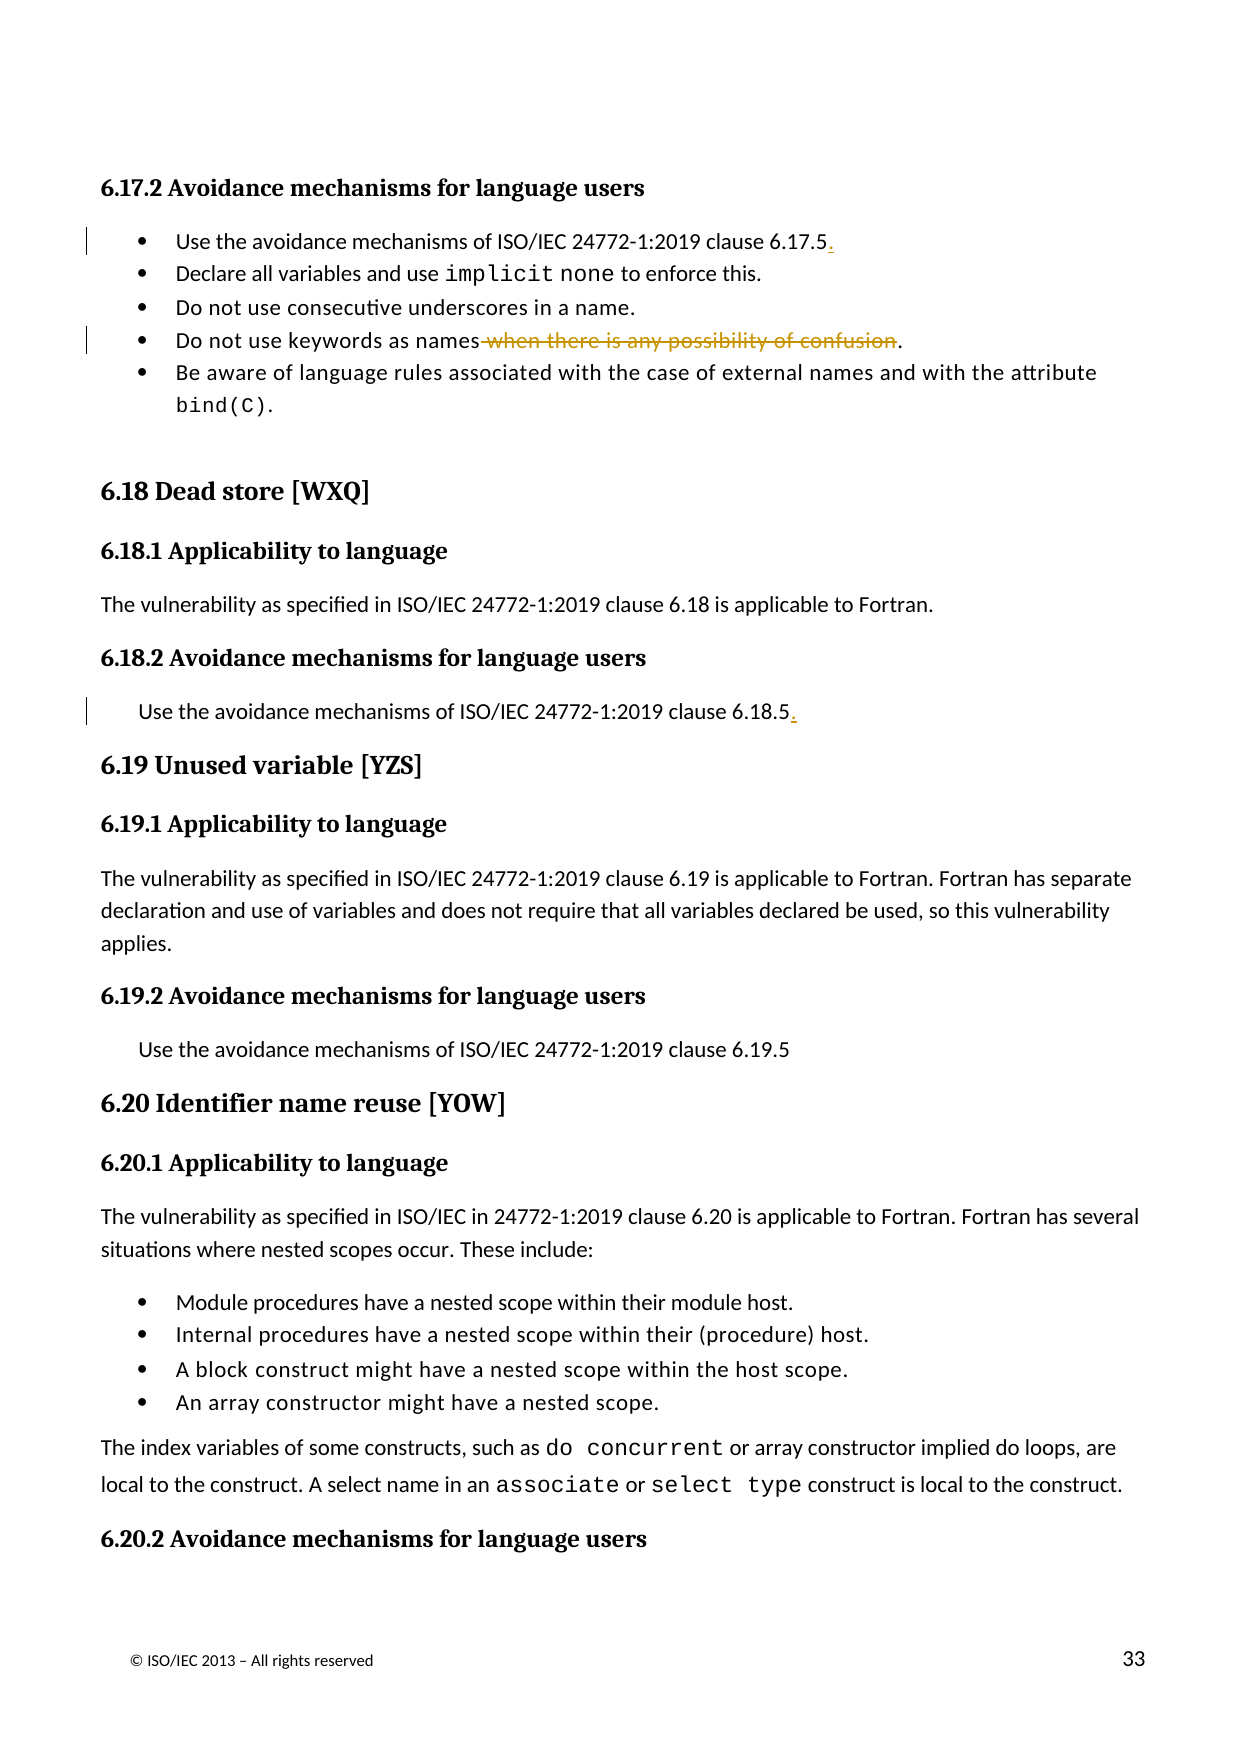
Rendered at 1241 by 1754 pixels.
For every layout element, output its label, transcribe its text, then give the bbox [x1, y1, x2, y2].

text Do not use consecutive underscores in a name. [138, 293, 1164, 322]
text Be aware of language rules associated with the case of external names and with the attribute bind(C). [138, 358, 1164, 419]
text The index variables of some constructs, such as do concurrent or array constructor implied do loops, are local to the construct. A select name in an associate or select type construct is local to the construct. [101, 1433, 1164, 1499]
text 6.17.2 Avoidance mechanisms for language users [101, 173, 1164, 202]
text 6.18.1 Applicability to language [101, 537, 1164, 565]
text 6.20.2 Avoidance mechanisms for language users [101, 1525, 1164, 1554]
list Use the avoidance mechanisms of ISO/IEC 24772-1:2019 clause 6.18.5 [138, 697, 1164, 725]
text Internal procedures have a nested scope within their (procedure) host. [138, 1320, 1164, 1348]
list Use the avoidance mechanisms of ISO/IEC 24772-1:2019 clause 6.17.5 [138, 227, 1164, 255]
list Use the avoidance mechanisms of ISO/IEC 24772-1:2019 clause 6.19.5 [138, 1036, 1164, 1063]
text 6.20.1 Applicability to language [101, 1149, 1164, 1177]
subtitle 6.19 Unused variable [YZS] [101, 750, 1164, 781]
text Do not use keywords as names. [138, 326, 1164, 354]
text The vulnerability as specified in ISO/IEC 24772-1:2019 clause 6.19 is applicable to Fortran. Fortran has separate declaration and use of variables and does not require that all variables declared be used, so this vulnerability applies. [101, 864, 1164, 957]
subtitle 6.18 Dead store [WXQ] [101, 476, 1164, 508]
subtitle 6.20 Identifier name reuse [YOW] [101, 1088, 1164, 1120]
text 6.19.1 Applicability to language [101, 810, 1164, 839]
text 6.18.2 Avoidance mechanisms for language users [101, 643, 1164, 672]
list Declare all variables and use implicit none to enforce this. [138, 259, 1164, 289]
text A block construct might have a nested scope within the host scope. [138, 1352, 1164, 1384]
text The vulnerability as specified in ISO/IEC in 24772-1:2019 clause 6.20 is applicable to Fortran. Fortran has several situations where nested scopes occur. These include: [101, 1202, 1164, 1263]
text The vulnerability as specified in ISO/IEC 24772-1:2019 clause 6.18 is applicable to Fortran. [101, 590, 1164, 618]
text 6.19.2 Avoidance mechanisms for language users [101, 982, 1164, 1010]
text An array constructor might have a nested scope. [138, 1388, 1164, 1417]
text Module procedures have a nested scope within their module host. [138, 1288, 1164, 1316]
